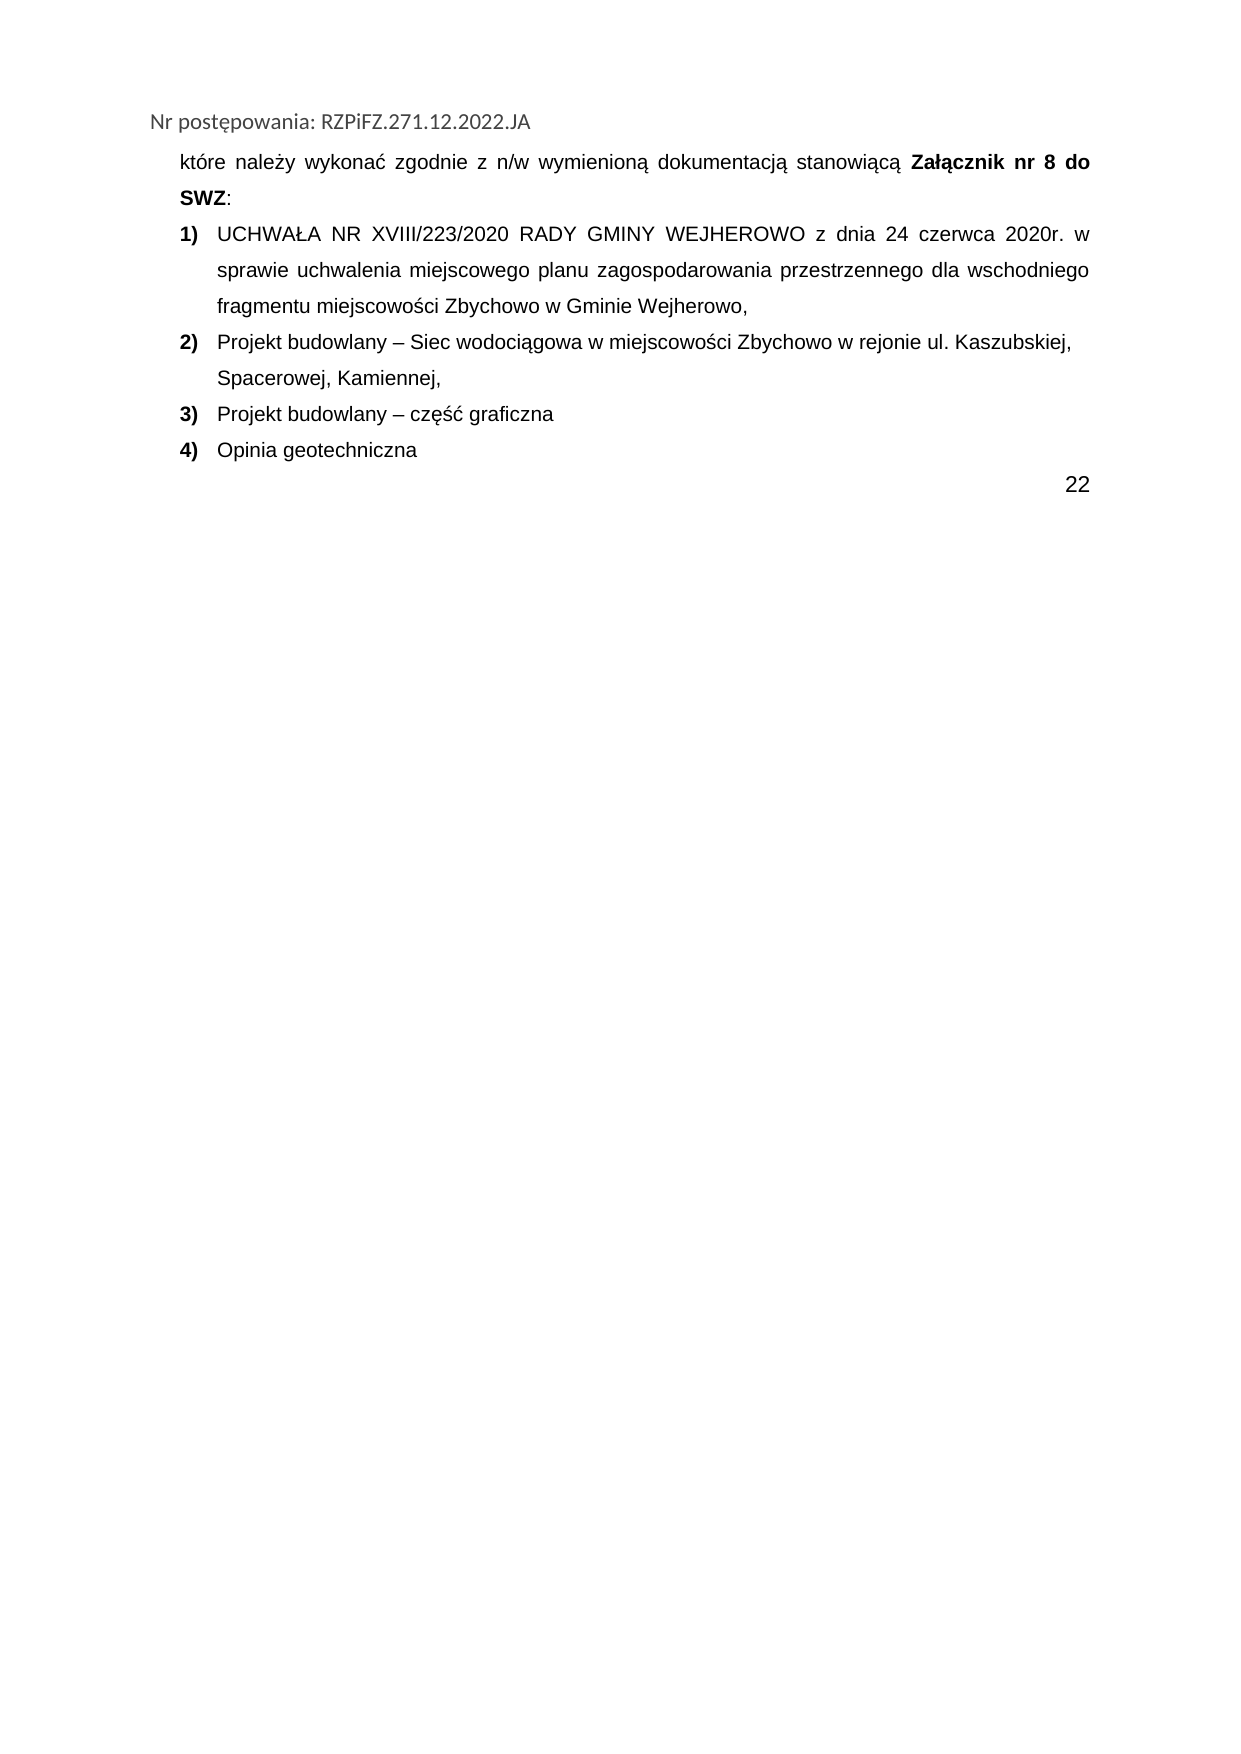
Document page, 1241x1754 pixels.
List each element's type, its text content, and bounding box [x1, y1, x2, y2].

list Opinia geotechniczna [179, 437, 1090, 461]
text które należy wykonać zgodnie z n/w wymienioną dokumentacją stanowiącą Załącznik nr 8 do SWZ: [179, 150, 1090, 210]
list Projekt budowlany – Siec wodociągowa w miejscowości Zbychowo w rejonie ul. Kaszubskiej, Spacerowej, Kamiennej, [179, 330, 1090, 389]
list UCHWAŁA NR XVIII/223/2020 RADY GMINY WEJHEROWO z dnia 24 czerwca 2020r. w sprawie uchwalenia miejscowego planu zagospodarowania przestrzennego dla wschodniego fragmentu miejscowości Zbychowo w Gminie Wejherowo, [179, 222, 1090, 318]
list Projekt budowlany – część graficzna [179, 402, 1090, 426]
